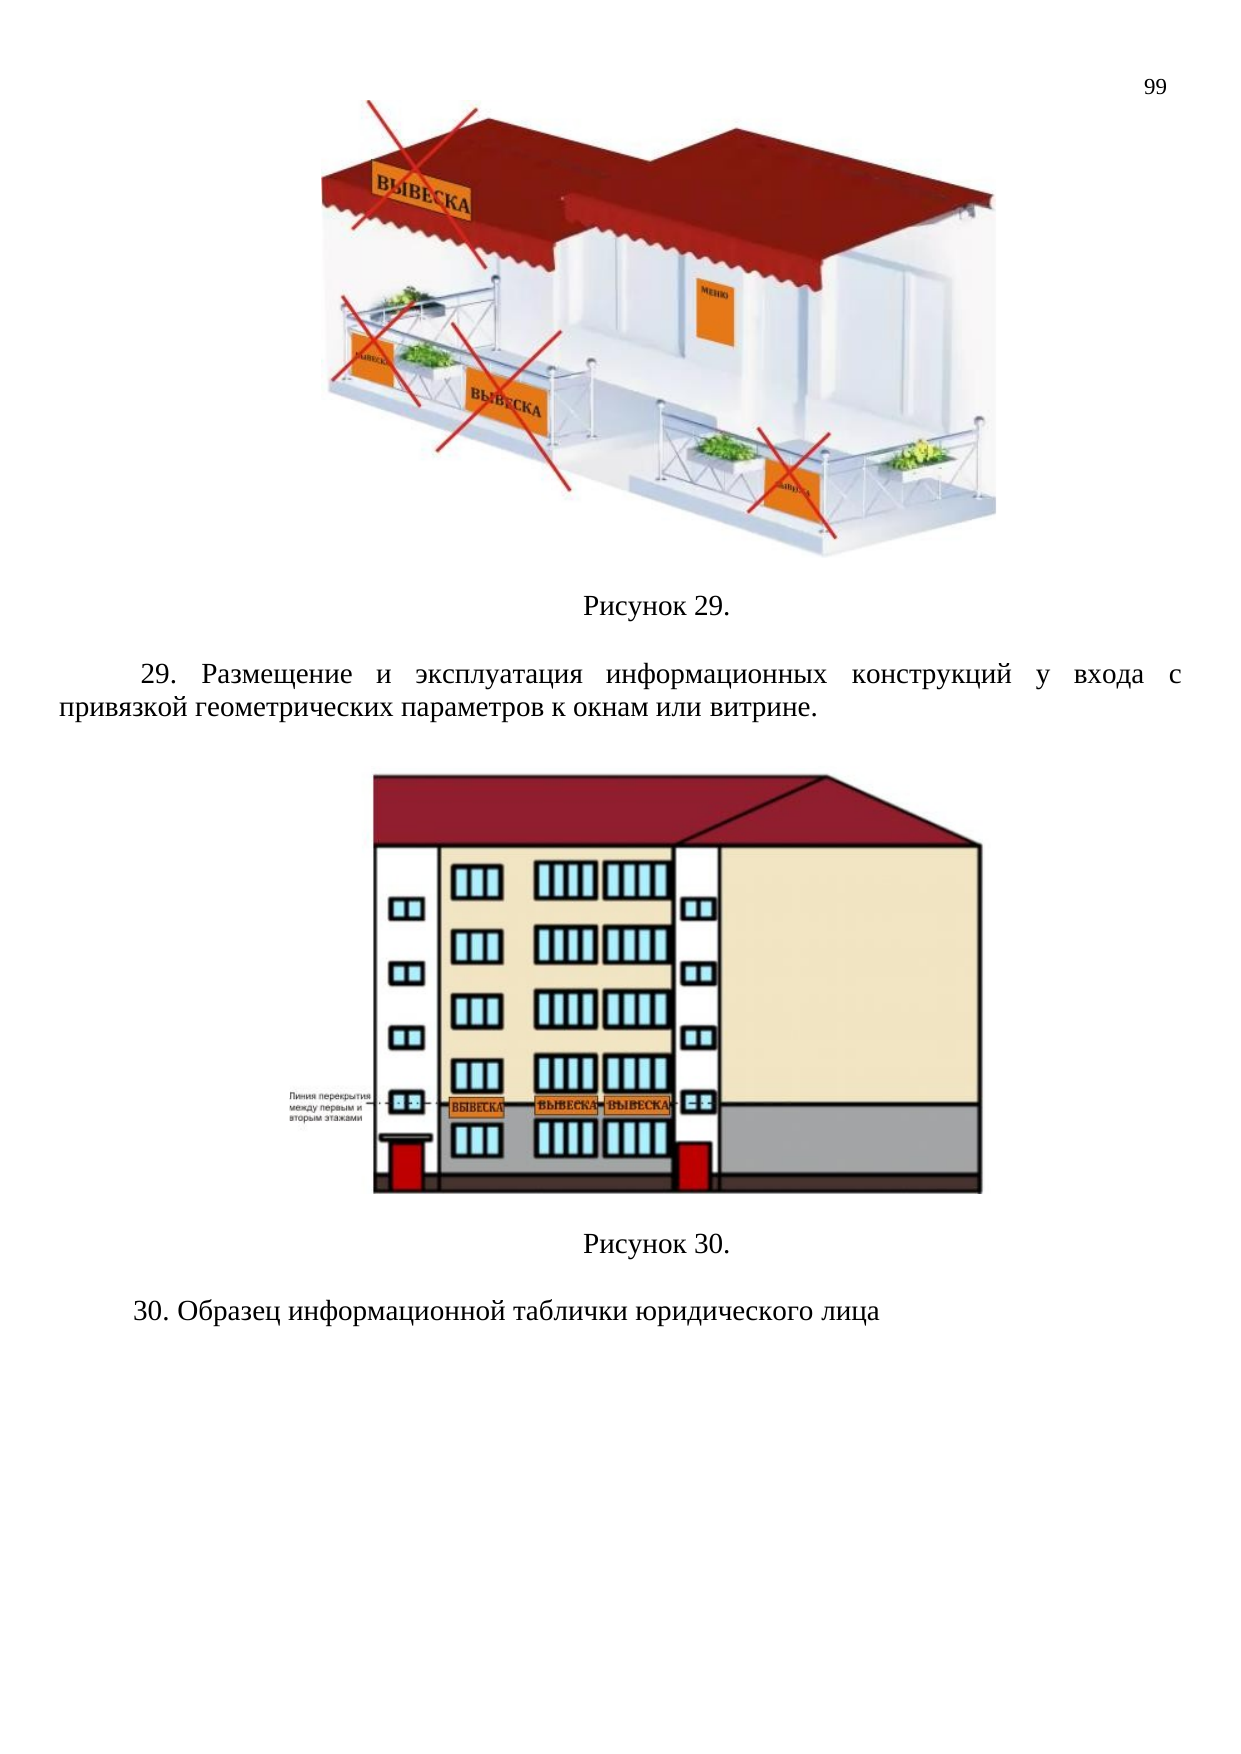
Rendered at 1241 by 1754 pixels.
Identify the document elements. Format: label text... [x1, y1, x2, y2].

picture [289, 766, 992, 1194]
list Образец информационной таблички юридического лица [133, 1293, 1194, 1327]
picture [321, 100, 997, 558]
text Рисунок 30. [273, 1226, 1040, 1260]
text Рисунок 29. [273, 588, 1040, 622]
list Размещение и эксплуатация информационных конструкций у входа с привязкой геометрических параметров к окнам или витрине. [59, 656, 1182, 723]
